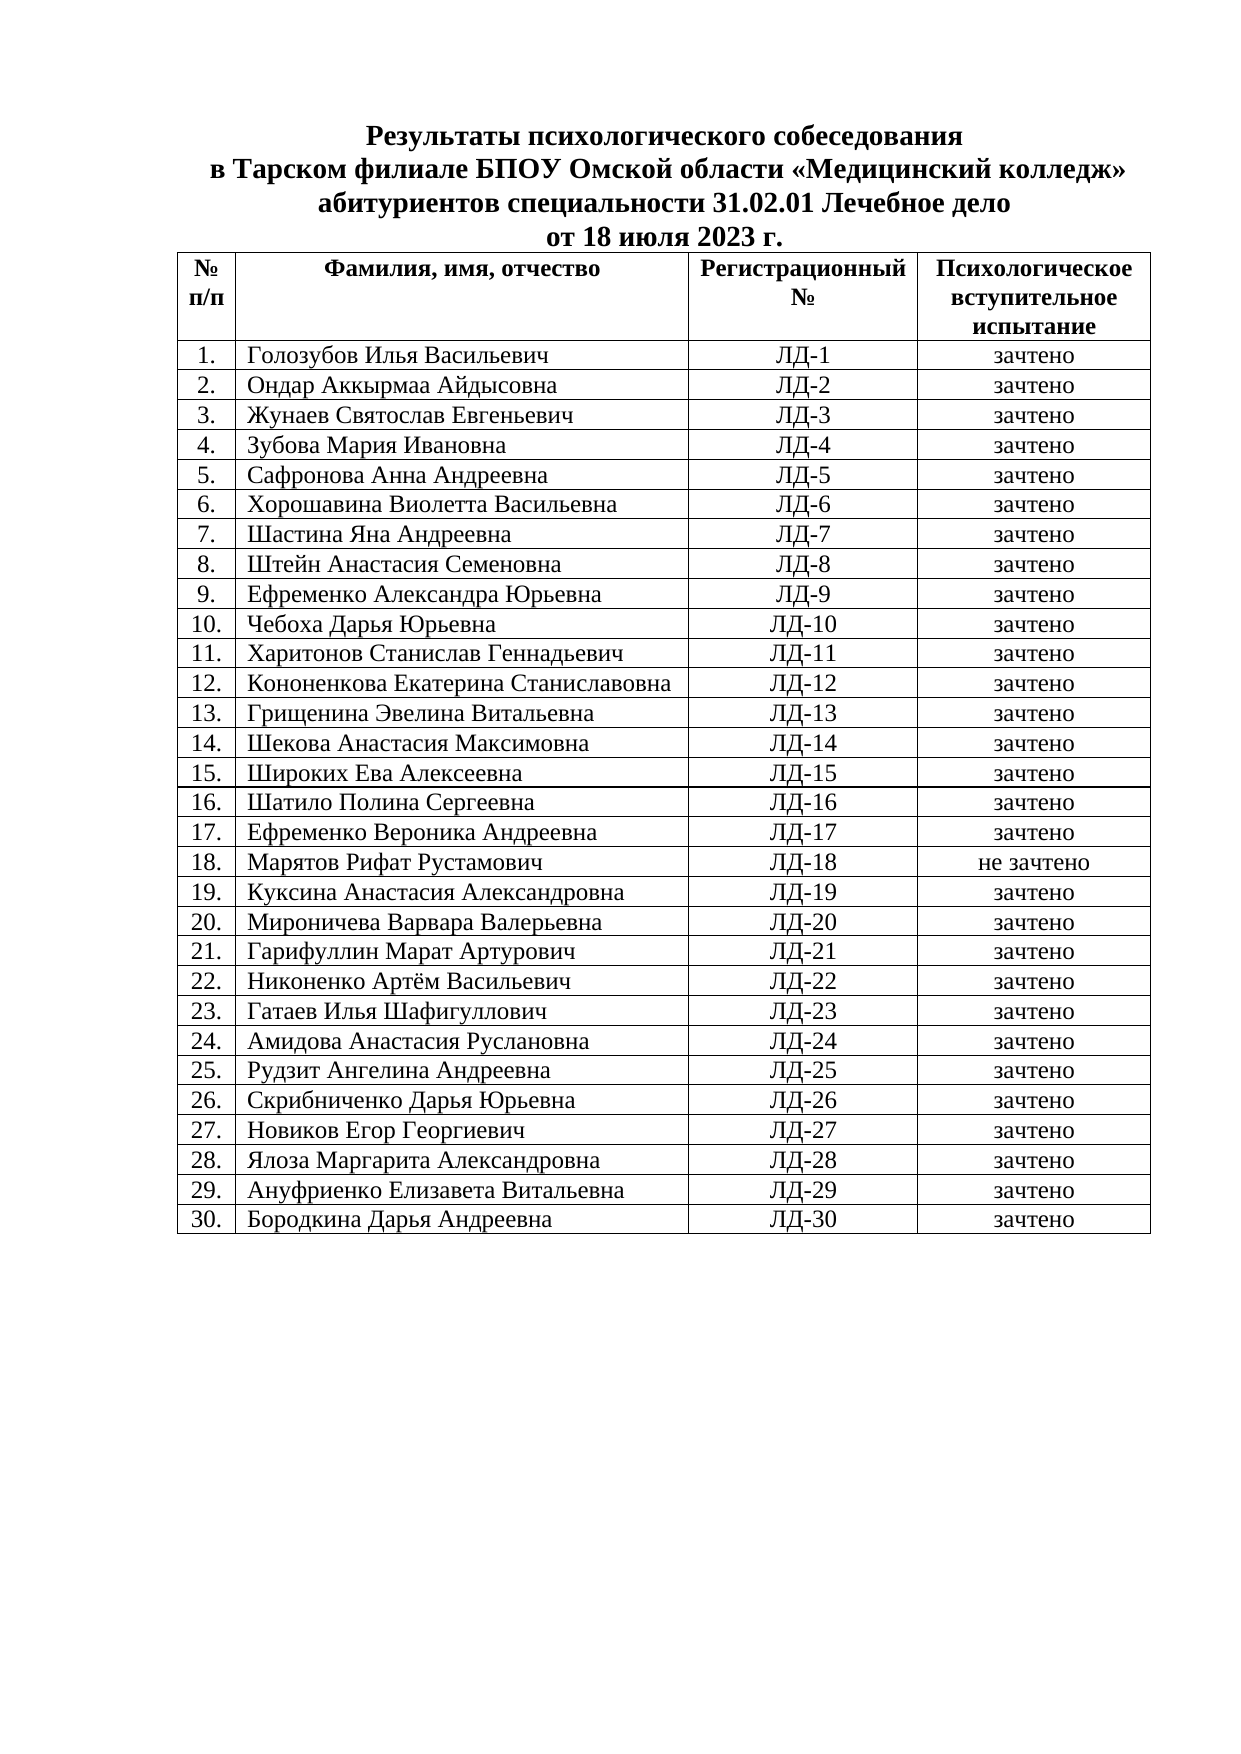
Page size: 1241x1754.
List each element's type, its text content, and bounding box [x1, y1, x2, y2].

table_cell [178, 1205, 235, 1233]
table_cell зачтено [918, 1205, 1150, 1233]
table_cell [178, 1026, 235, 1054]
table_cell зачтено [918, 341, 1150, 369]
table_cell Мироничева Варвара Валерьевна [236, 907, 688, 935]
table_cell зачтено [918, 490, 1150, 518]
table_cell Шекова Анастасия Максимовна [236, 728, 688, 757]
table_cell Новиков Егор Георгиевич [236, 1115, 688, 1144]
table_cell [178, 966, 235, 995]
table_cell [178, 1085, 235, 1114]
table_cell зачтено [918, 1175, 1150, 1203]
table_cell Хорошавина Виолетта Васильевна [236, 490, 688, 518]
table_cell [178, 758, 235, 786]
table_cell Ануфриенко Елизавета Витальевна [236, 1175, 688, 1203]
table_cell ЛД-23 [689, 996, 917, 1025]
table_cell ЛД-22 [689, 966, 917, 995]
table_cell зачтено [918, 817, 1150, 846]
table_cell [178, 1056, 235, 1084]
table_cell Кононенкова Екатерина Станиславовна [236, 668, 688, 697]
table_cell [178, 936, 235, 965]
table_cell ЛД-27 [689, 1115, 917, 1144]
table_cell зачтено [918, 1056, 1150, 1084]
table_cell зачтено [918, 549, 1150, 578]
text от 18 июля 2023 г. [177, 219, 1152, 252]
table_cell Марятов Рифат Рустамович [236, 847, 688, 876]
table_cell Зубова Мария Ивановна [236, 430, 688, 459]
table_cell зачтено [918, 579, 1150, 608]
table_cell зачтено [918, 1026, 1150, 1054]
table_cell ЛД-5 [689, 460, 917, 488]
table_cell ЛД-25 [689, 1056, 917, 1084]
table_cell Ефременко Александра Юрьевна [236, 579, 688, 608]
table_cell [178, 996, 235, 1025]
table_cell [178, 609, 235, 637]
table_cell ЛД-14 [689, 728, 917, 757]
table_header № п/п [178, 253, 235, 339]
table_cell [178, 579, 235, 608]
table_cell Штейн Анастасия Семеновна [236, 549, 688, 578]
table_cell [178, 519, 235, 548]
table_cell ЛД-12 [689, 668, 917, 697]
table_cell Рудзит Ангелина Андреевна [236, 1056, 688, 1084]
table_header Регистрационный № [689, 253, 917, 339]
text в Тарском филиале БПОУ Омской области «Медицинский колледж» [177, 152, 1152, 185]
table_cell зачтено [918, 698, 1150, 727]
table_cell Гарифуллин Марат Артурович [236, 936, 688, 965]
table_cell зачтено [918, 1145, 1150, 1174]
table_cell зачтено [918, 966, 1150, 995]
table_cell ЛД-3 [689, 400, 917, 429]
table_cell ЛД-11 [689, 639, 917, 667]
table_cell зачтено [918, 936, 1150, 965]
table_cell зачтено [918, 519, 1150, 548]
table_cell [178, 668, 235, 697]
table_cell зачтено [918, 400, 1150, 429]
table_cell ЛД-26 [689, 1085, 917, 1114]
table_cell ЛД-13 [689, 698, 917, 727]
table_cell ЛД-9 [689, 579, 917, 608]
table_cell Широких Ева Алексеевна [236, 758, 688, 786]
table_cell [178, 1145, 235, 1174]
table_cell [178, 341, 235, 369]
table_cell зачтено [918, 370, 1150, 399]
table_cell зачтено [918, 907, 1150, 935]
table_cell [178, 639, 235, 667]
table_cell ЛД-15 [689, 758, 917, 786]
table_cell ЛД-24 [689, 1026, 917, 1054]
table_cell Ефременко Вероника Андреевна [236, 817, 688, 846]
table_cell Никоненко Артём Васильевич [236, 966, 688, 995]
table_cell Грищенина Эвелина Витальевна [236, 698, 688, 727]
table_cell Жунаев Святослав Евгеньевич [236, 400, 688, 429]
table_cell [178, 1175, 235, 1203]
table_cell Бородкина Дарья Андреевна [236, 1205, 688, 1233]
table_cell ЛД-2 [689, 370, 917, 399]
table_cell ЛД-30 [689, 1205, 917, 1233]
table_cell ЛД-4 [689, 430, 917, 459]
table_cell [178, 847, 235, 876]
table_cell зачтено [918, 460, 1150, 488]
table_cell [178, 877, 235, 906]
table_cell Скрибниченко Дарья Юрьевна [236, 1085, 688, 1114]
table_cell зачтено [918, 609, 1150, 637]
table_cell ЛД-1 [689, 341, 917, 369]
table_cell Ондар Аккырмаа Айдысовна [236, 370, 688, 399]
table_cell Куксина Анастасия Александровна [236, 877, 688, 906]
table_cell зачтено [918, 668, 1150, 697]
table_cell не зачтено [918, 847, 1150, 876]
table_cell зачтено [918, 639, 1150, 667]
table_cell Сафронова Анна Андреевна [236, 460, 688, 488]
table_cell ЛД-29 [689, 1175, 917, 1203]
table_cell Голозубов Илья Васильевич [236, 341, 688, 369]
table_cell [178, 817, 235, 846]
table_cell [178, 1115, 235, 1144]
table_cell зачтено [918, 788, 1150, 816]
table_cell [178, 460, 235, 488]
table_cell Шастина Яна Андреевна [236, 519, 688, 548]
table_cell ЛД-19 [689, 877, 917, 906]
table_cell ЛД-28 [689, 1145, 917, 1174]
text абитуриентов специальности 31.02.01 Лечебное дело [177, 185, 1152, 219]
table_cell [178, 549, 235, 578]
table_cell зачтено [918, 728, 1150, 757]
table_cell [178, 907, 235, 935]
table_cell [178, 698, 235, 727]
text Результаты психологического собеседования [177, 118, 1152, 152]
table_cell ЛД-8 [689, 549, 917, 578]
table_cell ЛД-10 [689, 609, 917, 637]
table_header Психологическое вступительное испытание [918, 253, 1150, 339]
table_header Фамилия, имя, отчество [236, 253, 688, 339]
table_cell ЛД-21 [689, 936, 917, 965]
table_cell Ялоза Маргарита Александровна [236, 1145, 688, 1174]
table_cell [178, 430, 235, 459]
table_cell Чебоха Дарья Юрьевна [236, 609, 688, 637]
table_cell Харитонов Станислав Геннадьевич [236, 639, 688, 667]
table_cell [178, 788, 235, 816]
table_cell Амидова Анастасия Руслановна [236, 1026, 688, 1054]
table_cell зачтено [918, 1085, 1150, 1114]
table_cell [178, 400, 235, 429]
table_cell [178, 728, 235, 757]
table_cell ЛД-7 [689, 519, 917, 548]
table_cell зачтено [918, 430, 1150, 459]
table_cell ЛД-20 [689, 907, 917, 935]
table_cell [178, 490, 235, 518]
table_cell ЛД-6 [689, 490, 917, 518]
table_cell ЛД-16 [689, 788, 917, 816]
table_cell ЛД-18 [689, 847, 917, 876]
table_cell [178, 370, 235, 399]
table_cell Гатаев Илья Шафигуллович [236, 996, 688, 1025]
table_cell зачтено [918, 1115, 1150, 1144]
table_cell зачтено [918, 877, 1150, 906]
table_cell зачтено [918, 996, 1150, 1025]
table_cell зачтено [918, 758, 1150, 786]
table_cell ЛД-17 [689, 817, 917, 846]
table_cell Шатило Полина Сергеевна [236, 788, 688, 816]
